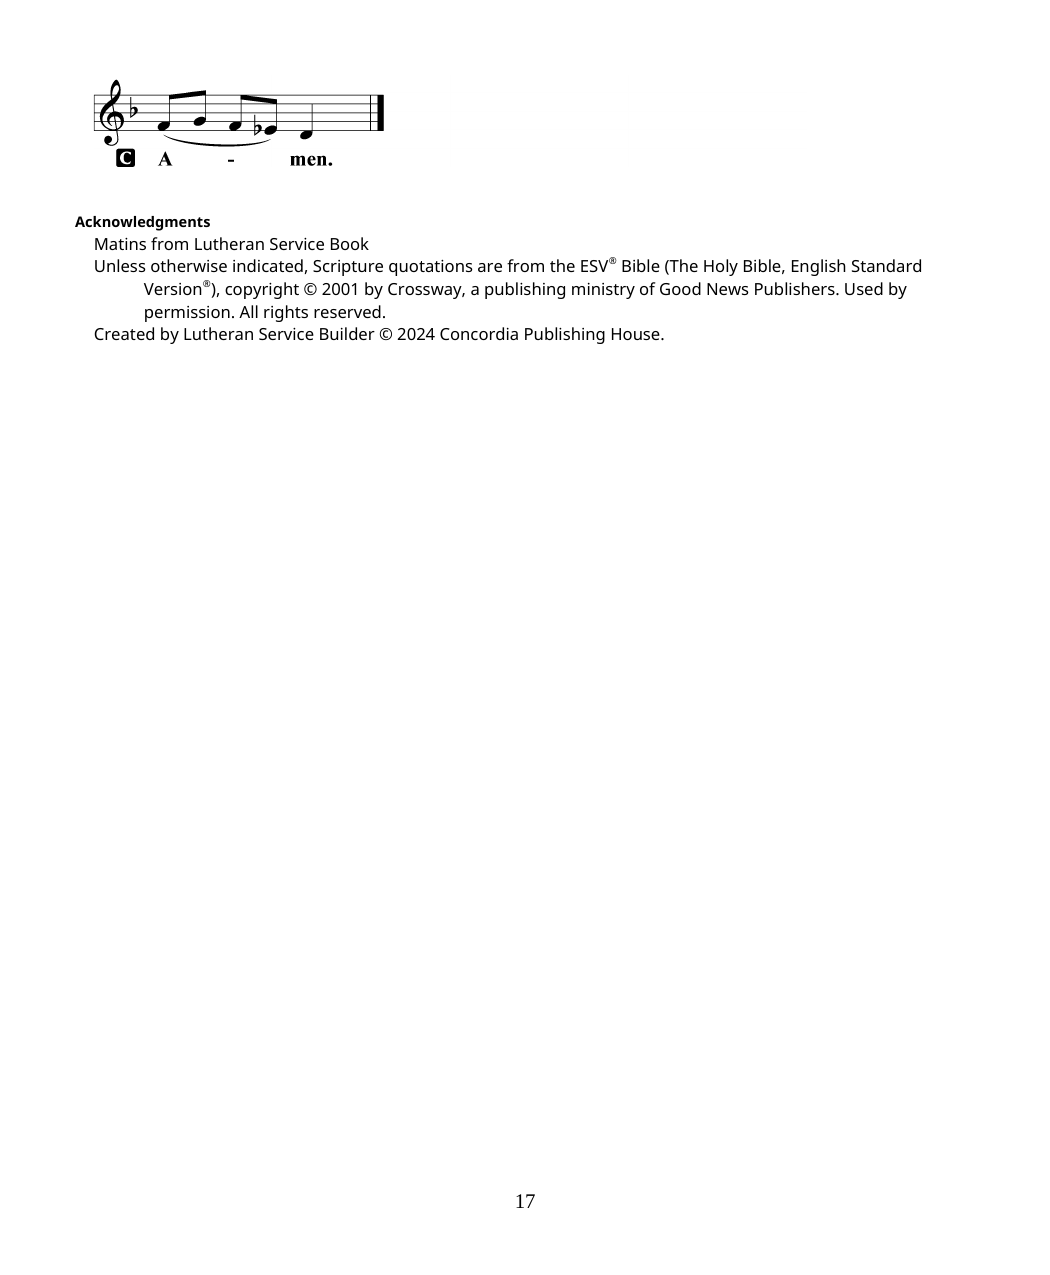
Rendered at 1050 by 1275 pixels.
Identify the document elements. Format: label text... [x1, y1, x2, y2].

text Unless otherwise indicated, Scripture quotations are from the ESV® Bible (The Holy Bible, English Standard Version®), copyright © 2001 by Crossway, a publishing ministry of Good News Publishers. Used by permission. All rights reserved. [94, 255, 975, 323]
text Acknowledgments [75, 212, 975, 232]
text Matins from Lutheran Service Book [94, 232, 975, 255]
text Created by Lutheran Service Builder © 2024 Concordia Publishing House. [94, 323, 975, 346]
picture [93, 75, 807, 167]
